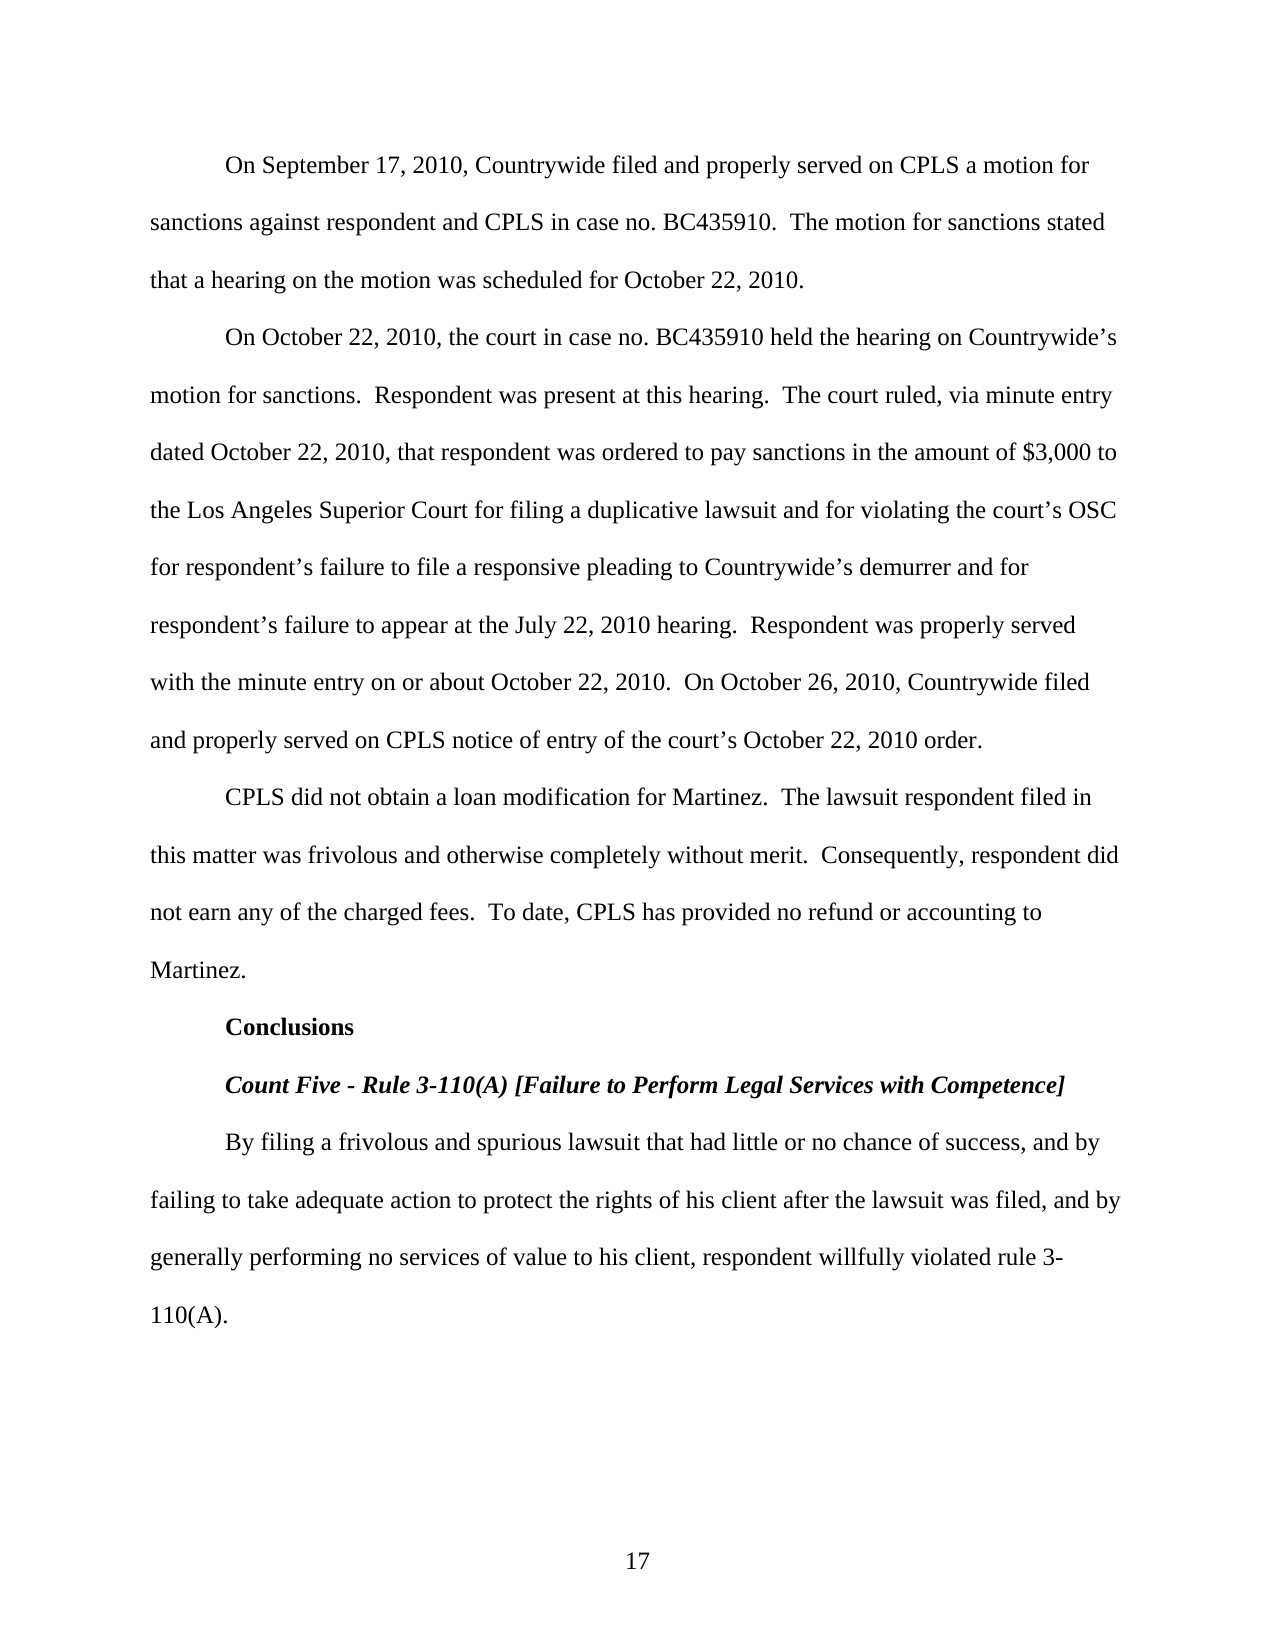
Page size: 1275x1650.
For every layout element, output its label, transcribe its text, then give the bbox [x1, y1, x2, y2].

text On September 17, 2010, Countrywide filed and properly served on CPLS a motion for sanctions against respondent and CPLS in case no. BC435910. The motion for sanctions stated that a hearing on the motion was scheduled for October 22, 2010. [150, 150, 1125, 294]
text By filing a frivolous and spurious lawsuit that had little or no chance of success, and by failing to take adequate action to protect the rights of his client after the lawsuit was filed, and by generally performing no services of value to his client, respondent willfully violated rule 3-110(A). [150, 1127, 1125, 1329]
text On October 22, 2010, the court in case no. BC435910 held the hearing on Countrywide’s motion for sanctions. Respondent was present at this hearing. The court ruled, via minute entry dated October 22, 2010, that respondent was ordered to pay sanctions in the amount of $3,000 to the Los Angeles Superior Court for filing a duplicative lawsuit and for violating the court’s OSC for respondent’s failure to file a responsive pleading to Countrywide’s demurrer and for respondent’s failure to appear at the July 22, 2010 hearing. Respondent was properly served with the minute entry on or about October 22, 2010. On October 26, 2010, Countrywide filed and properly served on CPLS notice of entry of the court’s October 22, 2010 order. [150, 322, 1125, 754]
text Conclusions [150, 1012, 1125, 1041]
text Count Five - Rule 3-110(A) [Failure to Perform Legal Services with Competence] [225, 1070, 1125, 1099]
text CPLS did not obtain a loan modification for Martinez. The lawsuit respondent filed in this matter was frivolous and otherwise completely without merit. Consequently, respondent did not earn any of the charged fees. To date, CPLS has provided no refund or accounting to Martinez. [150, 782, 1125, 984]
